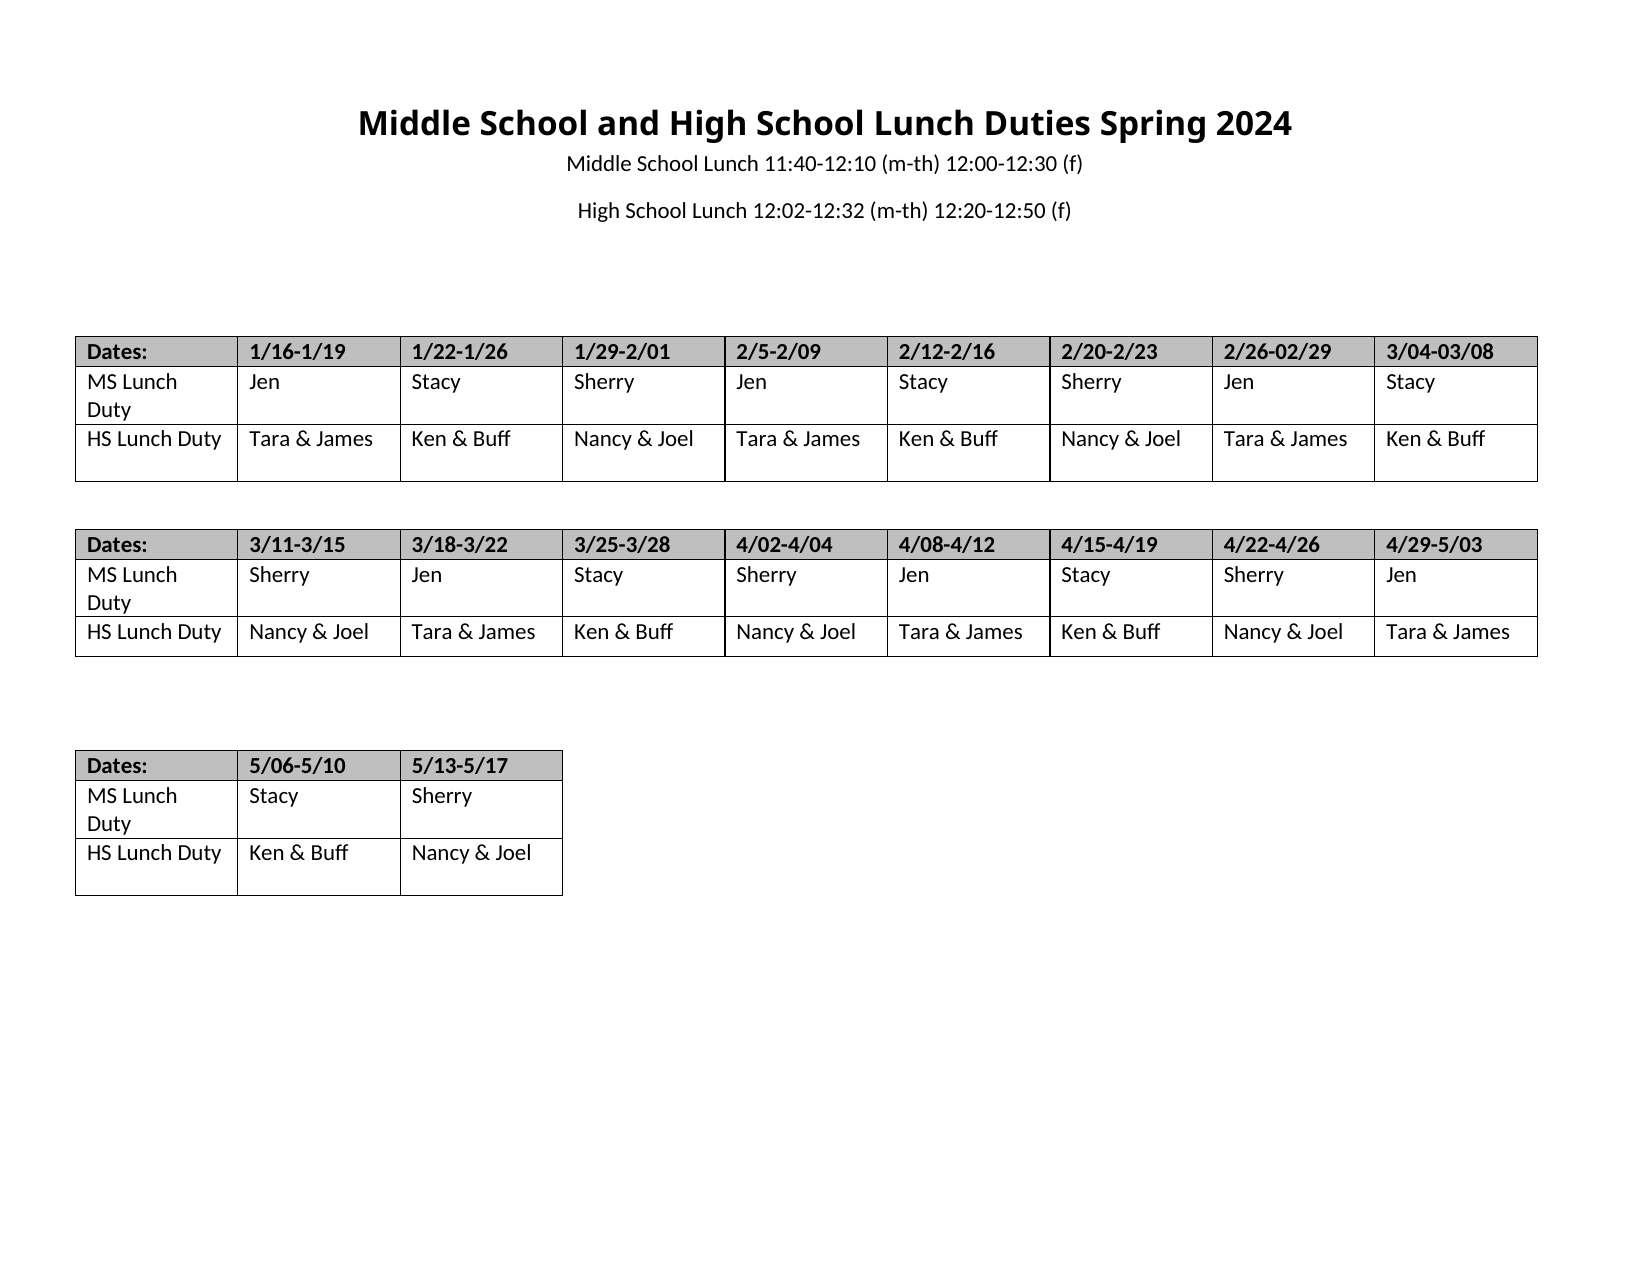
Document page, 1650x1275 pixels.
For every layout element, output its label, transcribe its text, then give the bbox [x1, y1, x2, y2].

table_cell Nancy & Joel [1213, 617, 1374, 656]
table_cell Sherry [563, 367, 724, 423]
table_cell Ken & Buff [888, 425, 1049, 481]
table_cell Ken & Buff [1375, 425, 1537, 481]
table_header 1/22-1/26 [401, 337, 562, 366]
table_cell Stacy [563, 560, 724, 616]
table_header 2/12-2/16 [888, 337, 1049, 366]
table_header 3/18-3/22 [401, 530, 562, 559]
table_cell Jen [1375, 560, 1537, 616]
table_cell Tara & James [238, 425, 400, 481]
table_cell Stacy [238, 781, 400, 837]
table_cell Jen [888, 560, 1049, 616]
table_cell Tara & James [888, 617, 1049, 656]
table_header 5/13-5/17 [401, 751, 562, 780]
table_cell Jen [726, 367, 887, 423]
table_header 1/16-1/19 [238, 337, 400, 366]
table_header 5/06-5/10 [238, 751, 400, 780]
table_cell Stacy [1051, 560, 1212, 616]
table_cell Stacy [888, 367, 1049, 423]
table_cell Ken & Buff [563, 617, 724, 656]
table_cell Stacy [401, 367, 562, 423]
table_header Dates: [76, 337, 237, 366]
table_header 2/26-02/29 [1213, 337, 1374, 366]
table_cell Nancy & Joel [1051, 425, 1212, 481]
table_header 4/08-4/12 [888, 530, 1049, 559]
table_cell MS Lunch Duty [76, 367, 237, 423]
table_header Dates: [76, 530, 237, 559]
table_header 2/5-2/09 [726, 337, 887, 366]
table_header 4/29-5/03 [1375, 530, 1537, 559]
table_header 4/02-4/04 [726, 530, 887, 559]
table_cell Jen [1213, 367, 1374, 423]
table_cell MS Lunch Duty [76, 560, 237, 616]
table_cell MS Lunch Duty [76, 781, 237, 837]
table_cell Sherry [401, 781, 562, 837]
table_cell HS Lunch Duty [76, 617, 237, 656]
table_cell HS Lunch Duty [76, 839, 237, 895]
table_cell Nancy & Joel [401, 839, 562, 895]
table_cell Nancy & Joel [563, 425, 724, 481]
table_cell Ken & Buff [1051, 617, 1212, 656]
table_cell Jen [401, 560, 562, 616]
table_header 3/25-3/28 [563, 530, 724, 559]
table_cell Sherry [1051, 367, 1212, 423]
table_header 1/29-2/01 [563, 337, 724, 366]
table_cell Sherry [1213, 560, 1374, 616]
table_cell Tara & James [401, 617, 562, 656]
table_header 3/04-03/08 [1375, 337, 1537, 366]
table_cell Nancy & Joel [238, 617, 400, 656]
table_header 4/22-4/26 [1213, 530, 1374, 559]
table_cell Ken & Buff [238, 839, 400, 895]
table_cell Tara & James [1213, 425, 1374, 481]
table_cell HS Lunch Duty [76, 425, 237, 481]
table_cell Sherry [238, 560, 400, 616]
table_header 2/20-2/23 [1051, 337, 1212, 366]
table_cell Jen [238, 367, 400, 423]
table_cell Ken & Buff [401, 425, 562, 481]
table_header Dates: [76, 751, 237, 780]
table_header 3/11-3/15 [238, 530, 400, 559]
table_cell Tara & James [1375, 617, 1537, 656]
table_header 4/15-4/19 [1051, 530, 1212, 559]
table_cell Nancy & Joel [726, 617, 887, 656]
table_cell Tara & James [726, 425, 887, 481]
table_cell Stacy [1375, 367, 1537, 423]
table_cell Sherry [726, 560, 887, 616]
